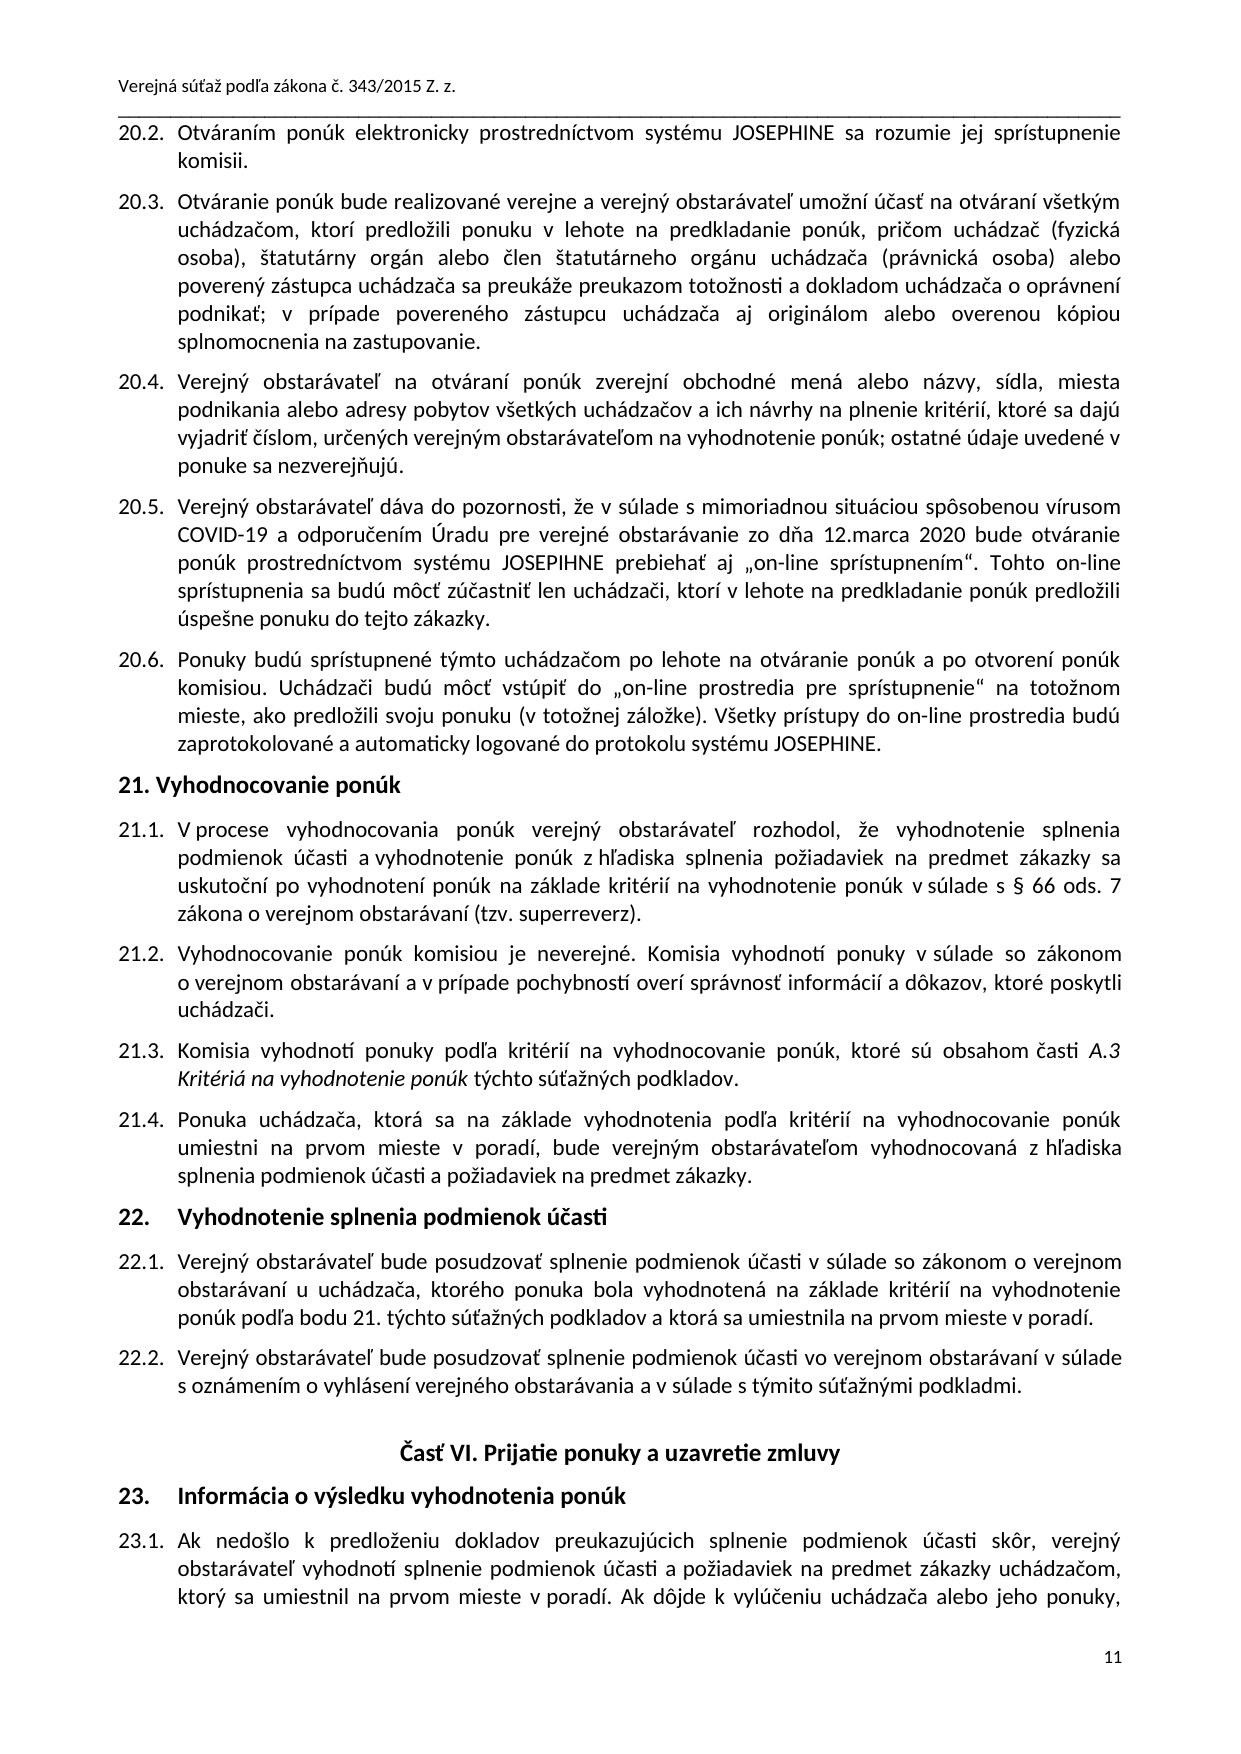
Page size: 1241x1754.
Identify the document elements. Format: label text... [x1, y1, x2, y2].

list Ponuky budú sprístupnené týmto uchádzačom po lehote na otváranie ponúk a po otvorení ponúk komisiou. Uchádzači budú môcť vstúpiť do „on-line prostredia pre sprístupnenie“ na totožnom mieste, ako predložili svoju ponuku (v totožnej záložke). Všetky prístupy do on-line prostredia budú zaprotokolované a automaticky logované do protokolu systému JOSEPHINE. [118, 645, 1122, 757]
text Časť VI. Prijatie ponuky a uzavretie zmluvy [118, 1437, 1122, 1468]
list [118, 1526, 1122, 1610]
list Komisia vyhodnotí ponuky podľa kritérií na vyhodnocovanie ponúk, ktoré sú obsahom časti A.3 Kritériá na vyhodnotenie ponúk týchto súťažných podkladov. [118, 1036, 1122, 1092]
list Vyhodnocovanie ponúk komisiou je neverejné. Komisia vyhodnotí ponuky v súlade so zákonom o verejnom obstarávaní a v prípade pochybností overí správnosť informácií a dôkazov, ktoré poskytli uchádzači. [118, 939, 1122, 1024]
list Verejný obstarávateľ bude posudzovať splnenie podmienok účasti v súlade so zákonom o verejnom obstarávaní u uchádzača, ktorého ponuka bola vyhodnotená na základe kritérií na vyhodnotenie ponúk podľa bodu 21. týchto súťažných podkladov a ktorá sa umiestnila na prvom mieste v poradí. [118, 1247, 1122, 1331]
list Verejný obstarávateľ dáva do pozornosti, že v súlade s mimoriadnou situáciou spôsobenou vírusom COVID-19 a odporučením Úradu pre verejné obstarávanie zo dňa 12.marca 2020 bude otváranie ponúk prostredníctvom systému JOSEPIHNE prebiehať aj „on-line sprístupnením“. Tohto on-line sprístupnenia sa budú môcť zúčastniť len uchádzači, ktorí v lehote na predkladanie ponúk predložili úspešne ponuku do tejto zákazky. [118, 492, 1122, 632]
list Ponuka uchádzača, ktorá sa na základe vyhodnotenia podľa kritérií na vyhodnocovanie ponúk umiestni na prvom mieste v poradí, bude verejným obstarávateľom vyhodnocovaná z hľadiska splnenia podmienok účasti a požiadaviek na predmet zákazky. [118, 1105, 1122, 1189]
subtitle Vyhodnocovanie ponúk [118, 769, 1122, 800]
list Otváraním ponúk elektronicky prostredníctvom systému JOSEPHINE sa rozumie jej sprístupnenie komisii. [118, 118, 1122, 174]
list Verejný obstarávateľ bude posudzovať splnenie podmienok účasti vo verejnom obstarávaní v súlade s oznámením o vyhlásení verejného obstarávania a v súlade s týmito súťažnými podkladmi. [118, 1343, 1122, 1399]
list V procese vyhodnocovania ponúk verejný obstarávateľ rozhodol, že vyhodnotenie splnenia podmienok účasti a vyhodnotenie ponúk z hľadiska splnenia požiadaviek na predmet zákazky sa uskutoční po vyhodnotení ponúk na základe kritérií na vyhodnotenie ponúk v súlade s § 66 ods. 7 zákona o verejnom obstarávaní (tzv. superreverz). [118, 815, 1122, 927]
subtitle Vyhodnotenie splnenia podmienok účasti [118, 1201, 1122, 1232]
subtitle Informácia o výsledku vyhodnotenia ponúk [118, 1480, 1122, 1511]
list Otváranie ponúk bude realizované verejne a verejný obstarávateľ umožní účasť na otváraní všetkým uchádzačom, ktorí predložili ponuku v lehote na predkladanie ponúk, pričom uchádzač (fyzická osoba), štatutárny orgán alebo člen štatutárneho orgánu uchádzača (právnická osoba) alebo poverený zástupca uchádzača sa preukáže preukazom totožnosti a dokladom uchádzača o oprávnení podnikať; v prípade povereného zástupcu uchádzača aj originálom alebo overenou kópiou splnomocnenia na zastupovanie. [118, 187, 1122, 355]
list Verejný obstarávateľ na otváraní ponúk zverejní obchodné mená alebo názvy, sídla, miesta podnikania alebo adresy pobytov všetkých uchádzačov a ich návrhy na plnenie kritérií, ktoré sa dajú vyjadriť číslom, určených verejným obstarávateľom na vyhodnotenie ponúk; ostatné údaje uvedené v ponuke sa nezverejňujú. [118, 367, 1122, 479]
